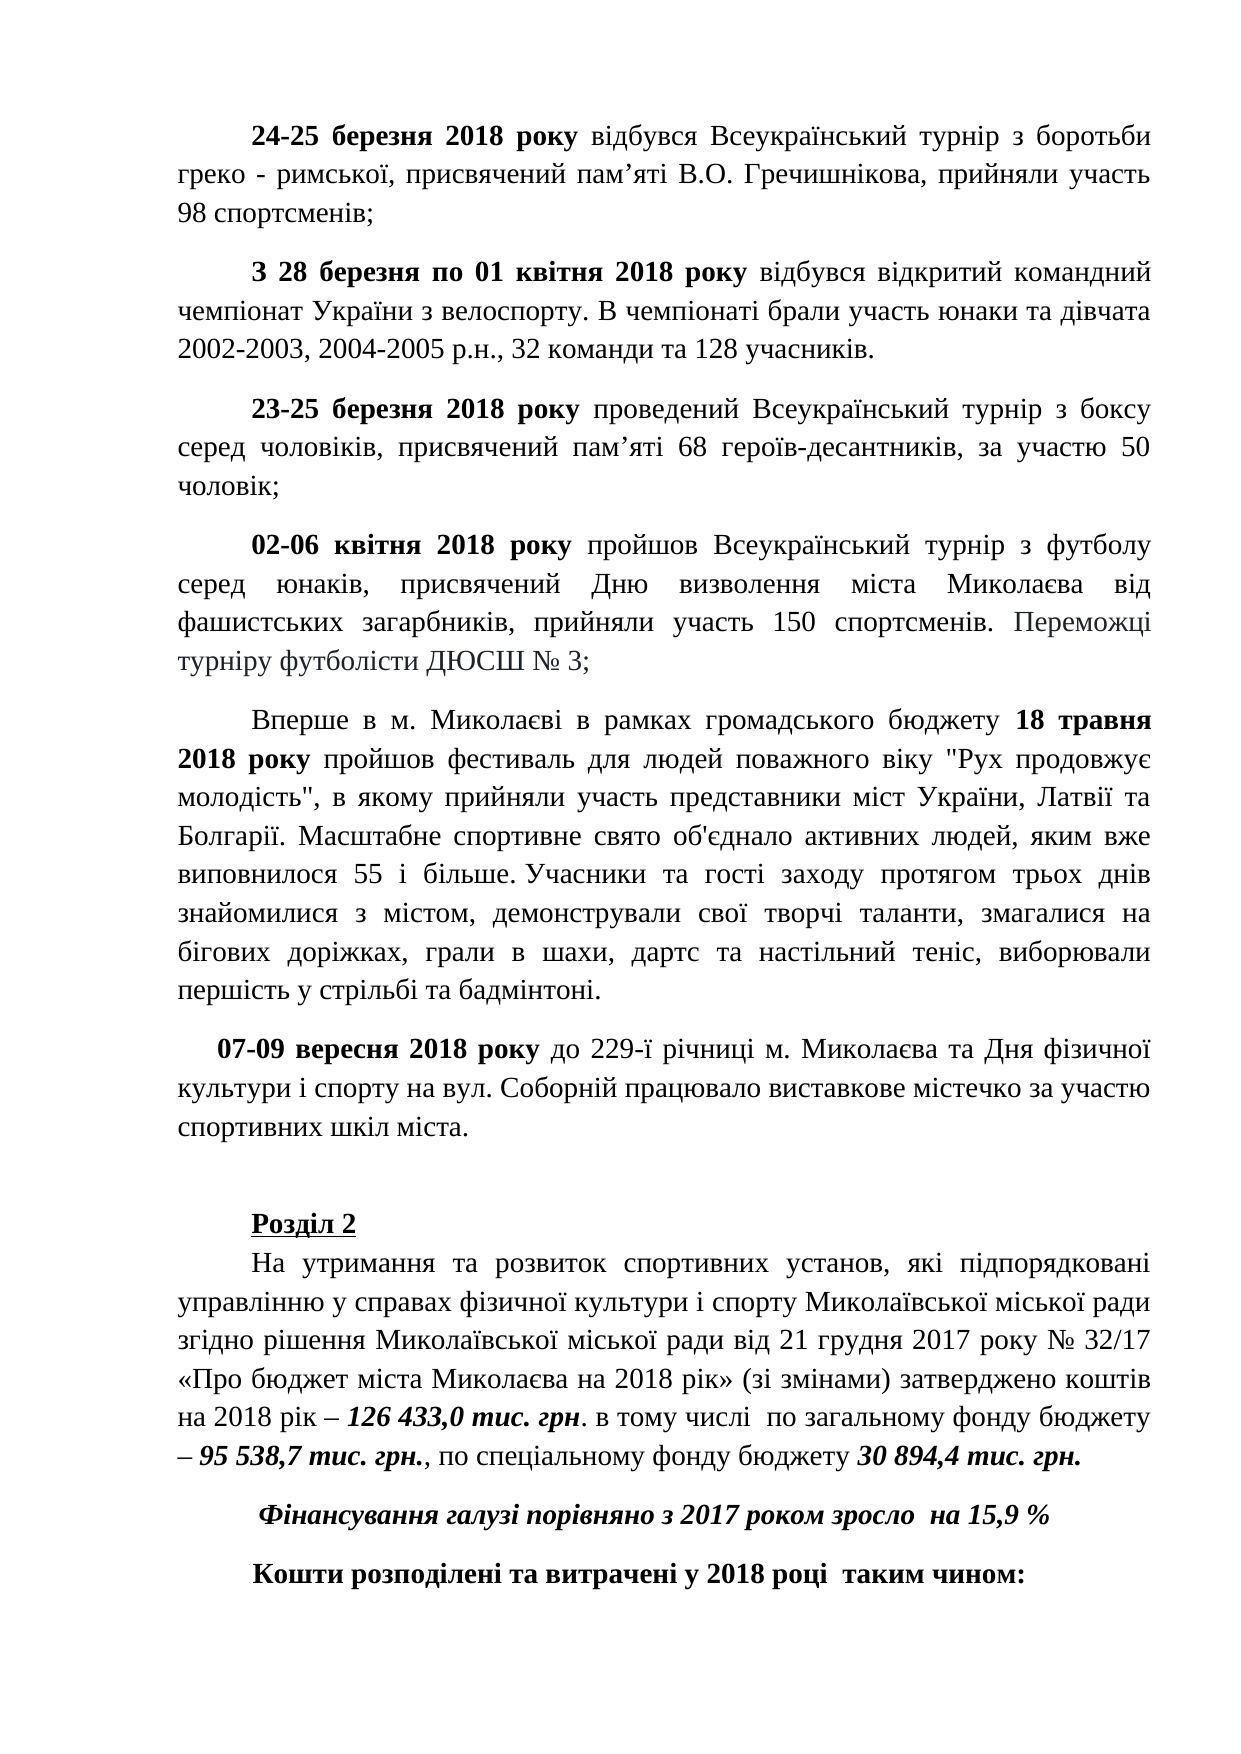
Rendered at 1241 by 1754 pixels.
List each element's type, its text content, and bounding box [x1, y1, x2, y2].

text На утримання та розвиток спортивних установ, які підпорядковані управлінню у справах фізичної культури і спорту Миколаївської міської ради згідно рішення Миколаївської міської ради від 21 грудня 2017 року № 32/17 «Про бюджет міста Миколаєва на 2018 рік» (зі змінами) затверджено коштів на 2018 рік – 126 433,0 тис. грн. в тому числі по загальному фонду бюджету – 95 538,7 тис. грн., по спеціальному фонду бюджету 30 894,4 тис. грн. [177, 1245, 1152, 1471]
list Кошти розподілені та витрачені у 2018 році таким чином: [252, 1557, 1152, 1622]
text З 28 березня по 01 квітня 2018 року відбувся відкритий командний чемпіонат України з велоспорту. В чемпіонаті брали участь юнаки та дівчата 2002-2003, 2004-2005 р.н., 32 команди та 128 учасників. [177, 254, 1152, 365]
text Розділ 2 [177, 1207, 1152, 1240]
text Вперше в м. Миколаєві в рамках громадського бюджету 18 травня 2018 року пройшов фестиваль для людей поважного віку "Рух продовжує молодість", в якому прийняли участь представники міст України, Латвії та Болгарії. Масштабне спортивне свято об'єднало активних людей, яким вже виповнилося 55 і більше. Учасники та гості заходу протягом трьох днів знайомилися з містом, демонстрували свої творчі таланти, змагалися на бігових доріжках, грали в шахи, дартс та настільний теніс, виборювали першість у стрільбі та бадмінтоні. [177, 702, 1152, 1006]
text 24-25 березня 2018 року відбувся Всеукраїнський турнір з боротьби греко - римської, присвячений пам’яті В.О. Гречишнікова, прийняли участь 98 спортсменів; [177, 118, 1152, 229]
text 07-09 вересня 2018 року до 229-ї річниці м. Миколаєва та Дня фізичної культури і спорту на вул. Соборній працювало виставкове містечко за участю спортивних шкіл міста. [177, 1032, 1152, 1070]
text 23-25 березня 2018 року проведений Всеукраїнський турнір з боксу серед чоловіків, присвячений пам’яті 68 героїв-десантників, за участю 50 чоловік; [177, 391, 1152, 502]
text Фінансування галузі порівняно з 2017 роком зросло на 15,9 % [177, 1497, 1152, 1531]
text 07-09 вересня 2018 року до 229-ї річниці м. Миколаєва та Дня фізичної культури і спорту на вул. Соборній працювало виставкове містечко за участю спортивних шкіл міста. [177, 1104, 1152, 1142]
text 02-06 квітня 2018 року пройшов Всеукраїнський турнір з футболу серед юнаків, присвячений Дню визволення міста Миколаєва від фашистських загарбників, прийняли участь 150 спортсменів. Переможці турніру футболісти ДЮСШ № 3; [177, 527, 1152, 677]
